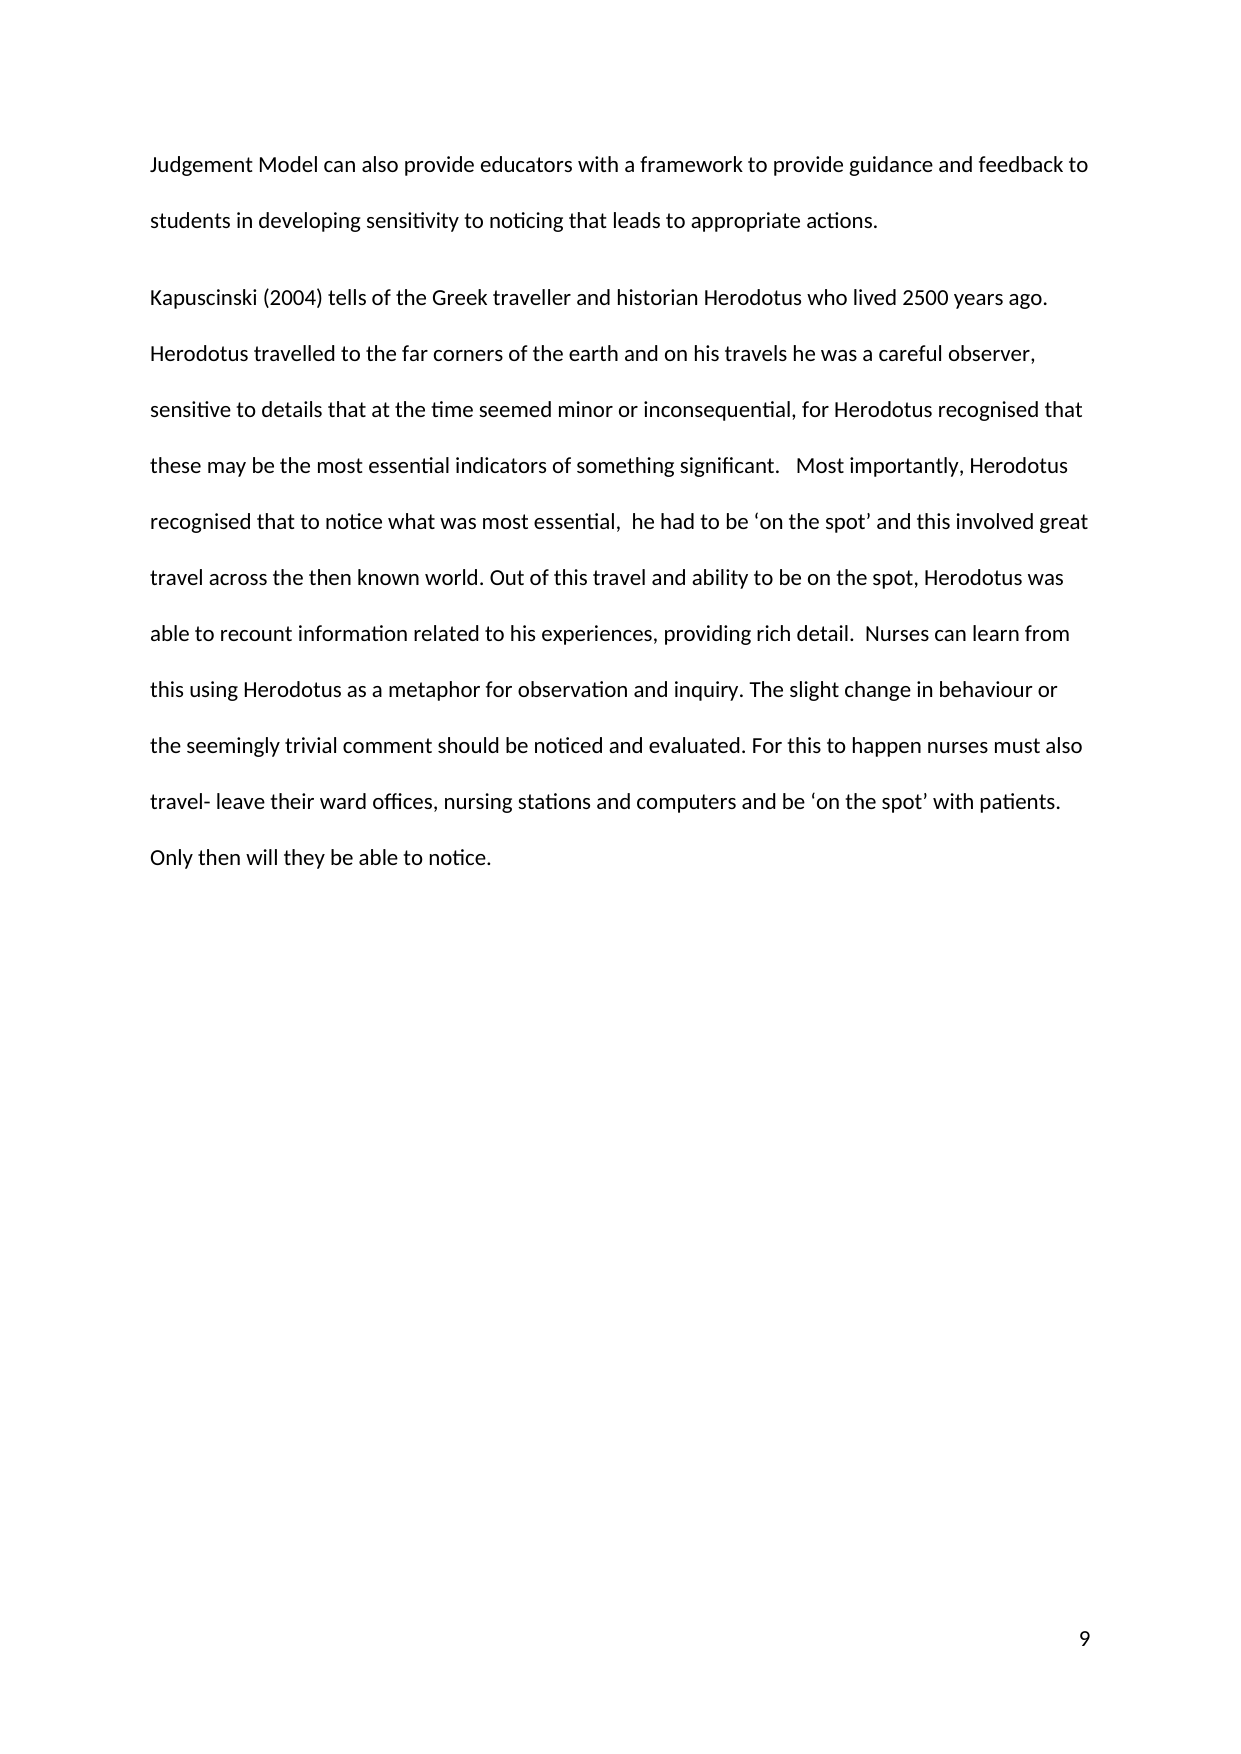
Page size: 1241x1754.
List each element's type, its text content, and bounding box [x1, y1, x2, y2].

text Kapuscinski (2004) tells of the Greek traveller and historian Herodotus who lived 2500 years ago. Herodotus travelled to the far corners of the earth and on his travels he was a careful observer, sensitive to details that at the time seemed minor or inconsequential, for Herodotus recognised that these may be the most essential indicators of something significant. Most importantly, Herodotus recognised that to notice what was most essential, he had to be ‘on the spot’ and this involved great travel across the then known world. Out of this travel and ability to be on the spot, Herodotus was able to recount information related to his experiences, providing rich detail. Nurses can learn from this using Herodotus as a metaphor for observation and inquiry. The slight change in behaviour or the seemingly trivial comment should be noticed and evaluated. For this to happen nurses must also travel- leave their ward offices, nursing stations and computers and be ‘on the spot’ with patients. Only then will they be able to notice. [150, 283, 1090, 871]
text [150, 150, 1090, 234]
